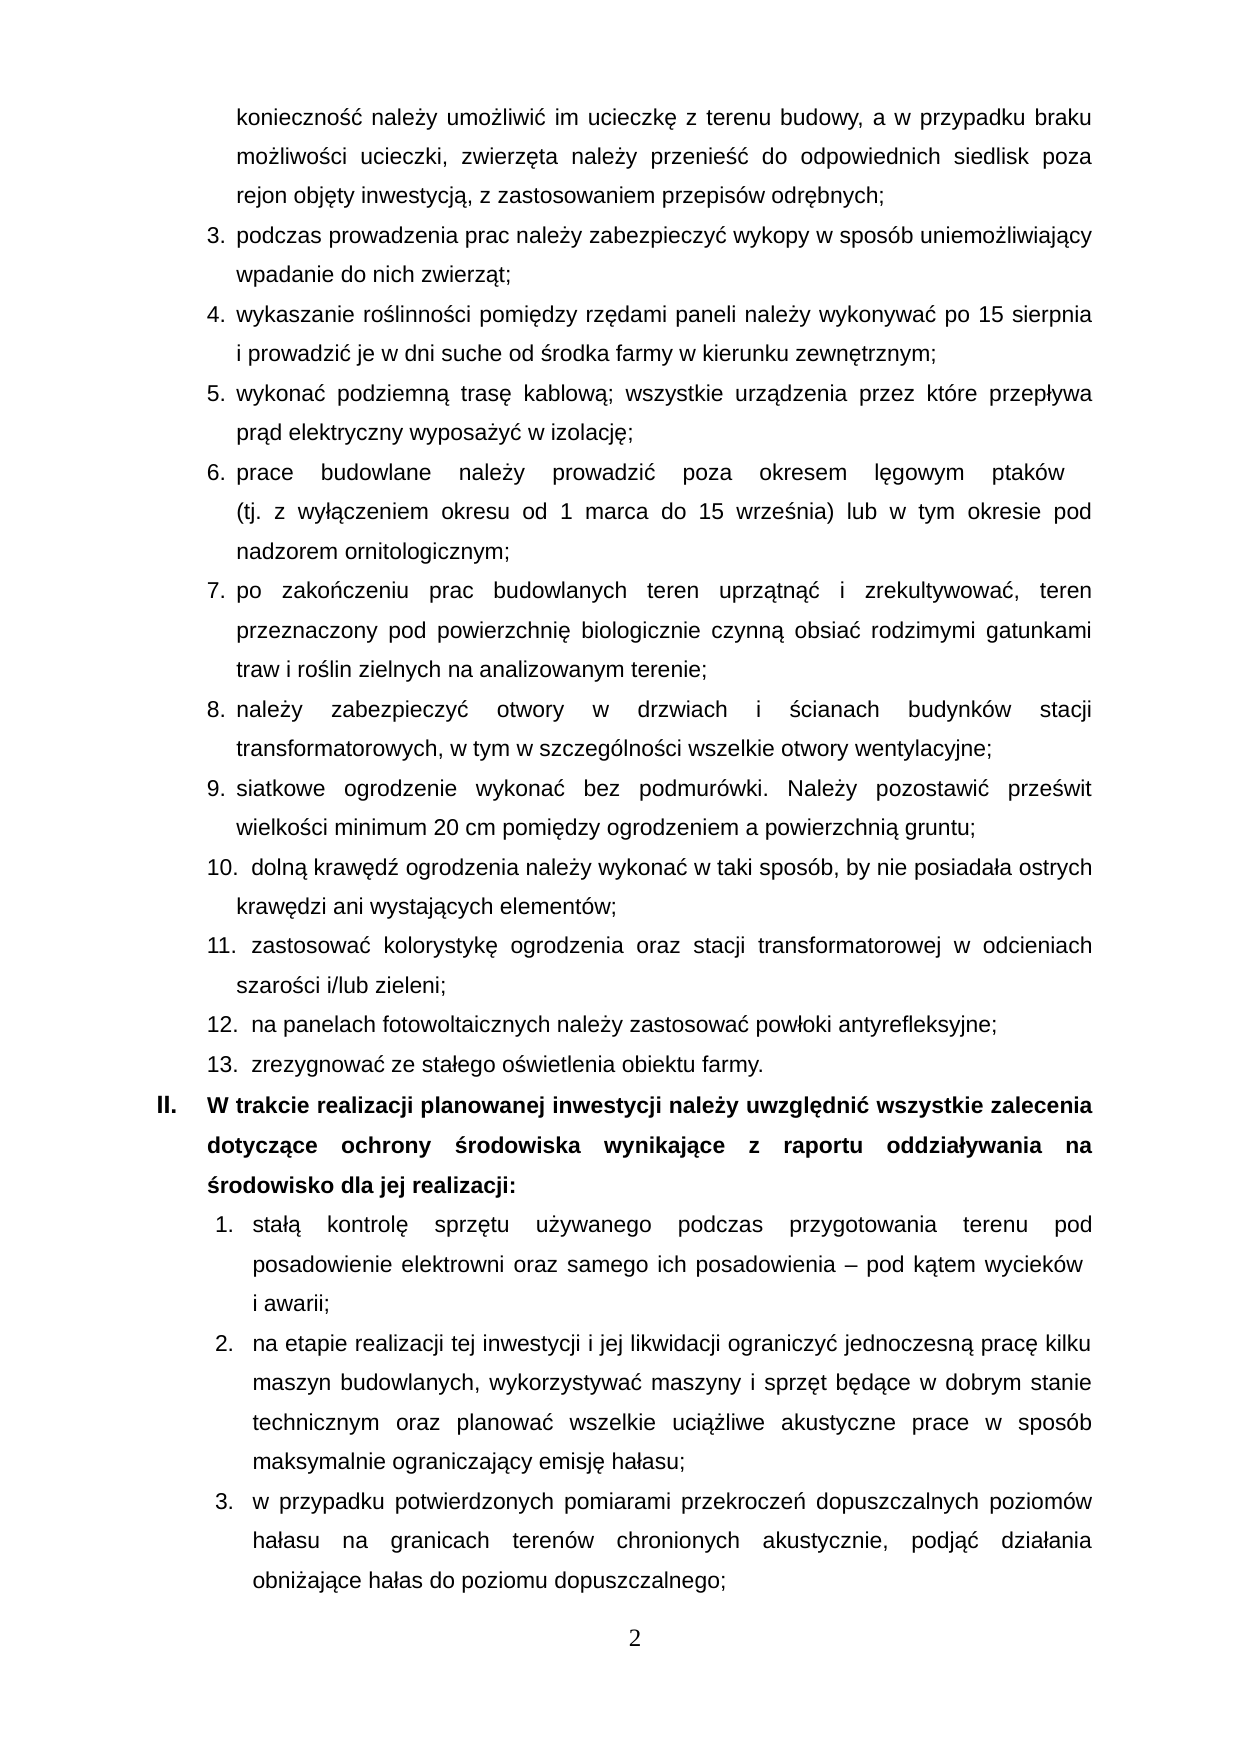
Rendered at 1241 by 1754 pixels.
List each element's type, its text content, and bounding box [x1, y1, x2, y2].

list dolną krawędź ogrodzenia należy wykonać w taki sposób, by nie posiadała ostrych krawędzi ani wystających elementów; [207, 853, 1093, 919]
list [207, 103, 1093, 209]
list w przypadku potwierdzonych pomiarami przekroczeń dopuszczalnych poziomów hałasu na granicach terenów chronionych akustycznie, podjąć działania obniżające hałas do poziomu dopuszczalnego; [215, 1488, 1093, 1593]
list wykaszanie roślinności pomiędzy rzędami paneli należy wykonywać po 15 sierpnia i prowadzić je w dni suche od środka farmy w kierunku zewnętrznym; [207, 301, 1093, 367]
list zrezygnować ze stałego oświetlenia obiektu farmy. [207, 1051, 1093, 1077]
list stałą kontrolę sprzętu używanego podczas przygotowania terenu pod posadowienie elektrowni oraz samego ich posadowienia – pod kątem wycieków i awarii; [215, 1211, 1093, 1317]
list siatkowe ogrodzenie wykonać bez podmurówki. Należy pozostawić prześwit wielkości minimum 20 cm pomiędzy ogrodzeniem a powierzchnią gruntu; [207, 774, 1093, 840]
list po zakończeniu prac budowlanych teren uprzątnąć i zrekultywować, teren przeznaczony pod powierzchnię biologicznie czynną obsiać rodzimymi gatunkami traw i roślin zielnych na analizowanym terenie; [207, 577, 1093, 682]
list W trakcie realizacji planowanej inwestycji należy uwzględnić wszystkie zalecenia dotyczące ochrony środowiska wynikające z raportu oddziaływania na środowisko dla jej realizacji: [177, 1090, 1093, 1198]
list zastosować kolorystykę ogrodzenia oraz stacji transformatorowej w odcieniach szarości i/lub zieleni; [207, 932, 1093, 998]
list na panelach fotowoltaicznych należy zastosować powłoki antyrefleksyjne; [207, 1011, 1093, 1038]
list należy zabezpieczyć otwory w drzwiach i ścianach budynków stacji transformatorowych, w tym w szczególności wszelkie otwory wentylacyjne; [207, 696, 1093, 761]
list prace budowlane należy prowadzić poza okresem lęgowym ptaków (tj. z wyłączeniem okresu od 1 marca do 15 września) lub w tym okresie pod nadzorem ornitologicznym; [207, 459, 1093, 564]
list wykonać podziemną trasę kablową; wszystkie urządzenia przez które przepływa prąd elektryczny wyposażyć w izolację; [207, 380, 1093, 446]
list podczas prowadzenia prac należy zabezpieczyć wykopy w sposób uniemożliwiający wpadanie do nich zwierząt; [207, 222, 1093, 288]
list na etapie realizacji tej inwestycji i jej likwidacji ograniczyć jednoczesną pracę kilku maszyn budowlanych, wykorzystywać maszyny i sprzęt będące w dobrym stanie technicznym oraz planować wszelkie uciążliwe akustyczne prace w sposób maksymalnie ograniczający emisję hałasu; [215, 1330, 1093, 1474]
